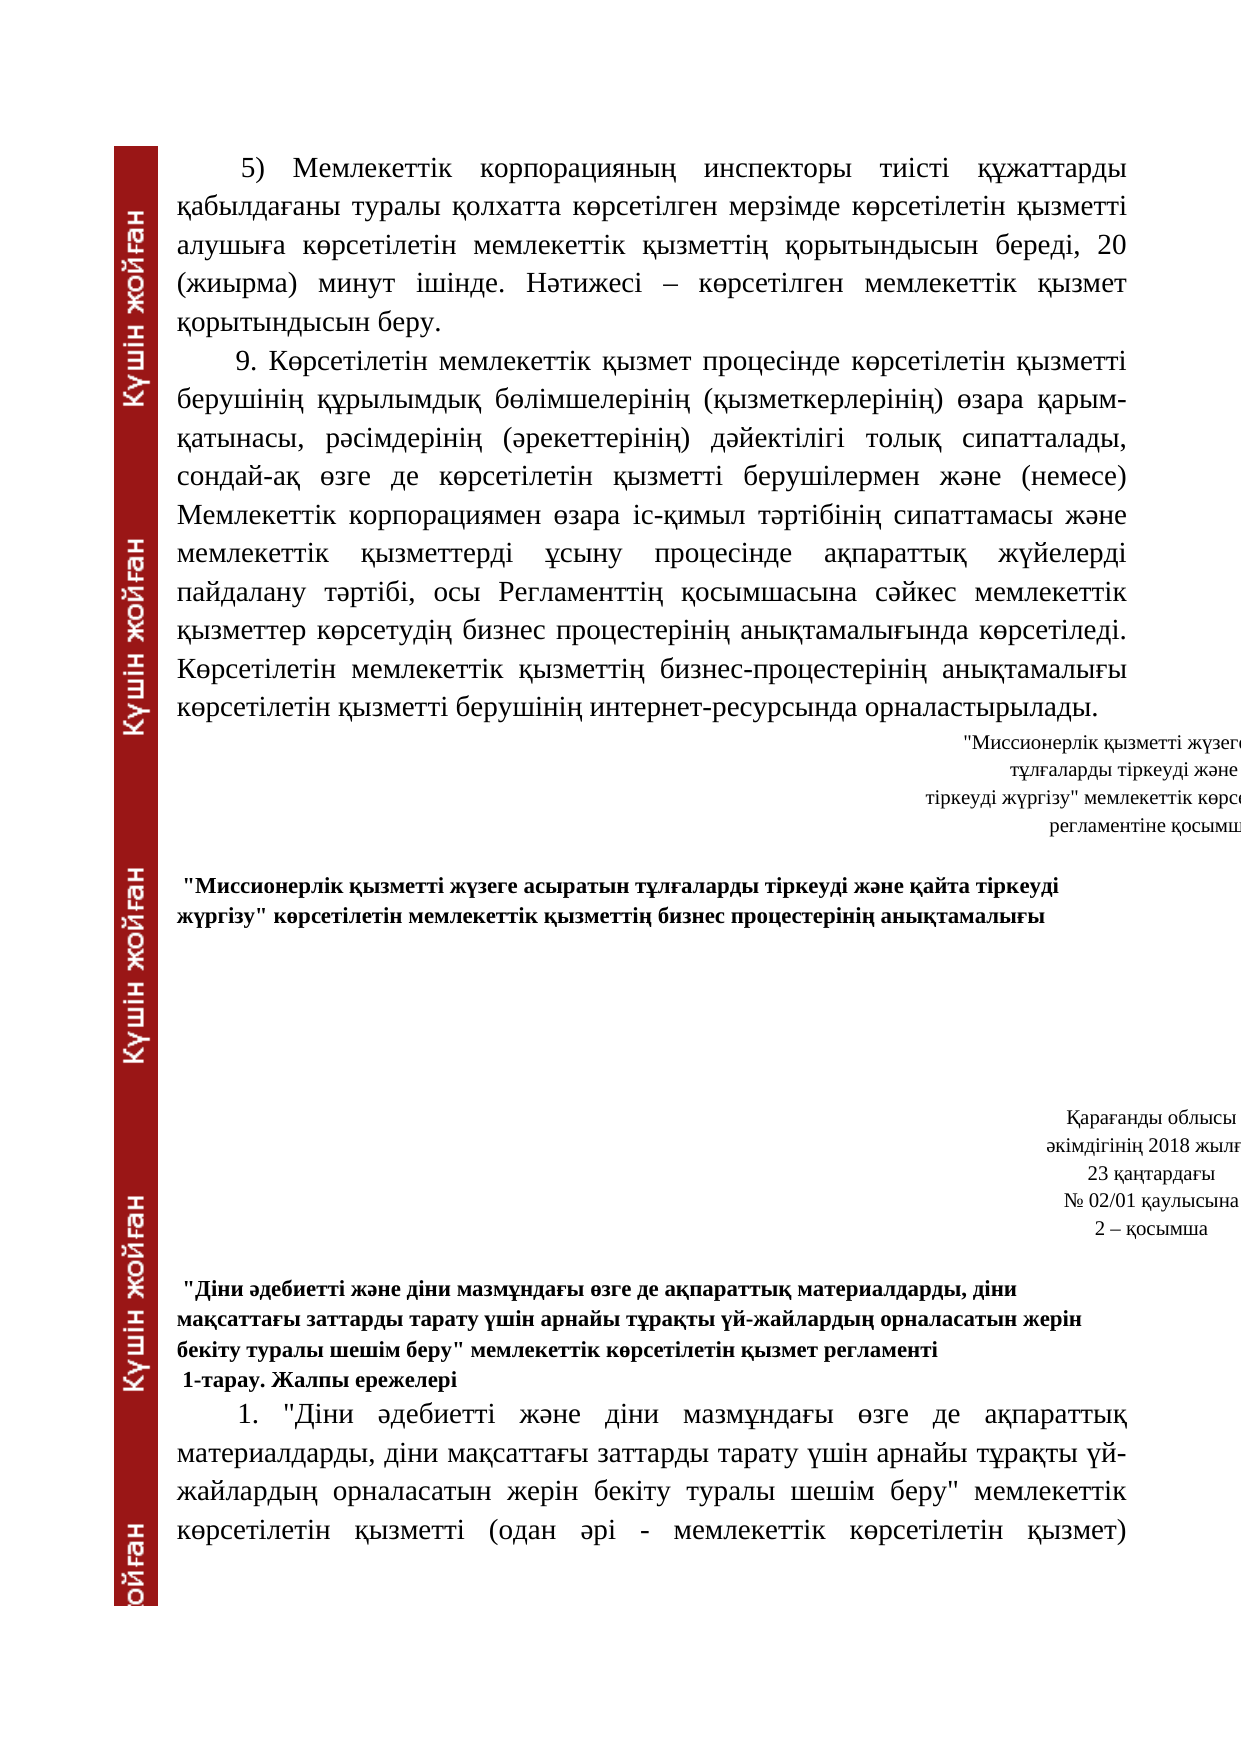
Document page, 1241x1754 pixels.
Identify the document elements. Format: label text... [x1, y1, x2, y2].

table_header "Миссионерлік қызметті жүзеге асыратын тұлғаларды тіркеуді және қайта тіркеуді жүргізу" мемлекеттік көрсетілетін қызмет регламентіне қосымша [912, 728, 1240, 872]
text "Діни әдебиетті және діни мазмұндағы өзге де ақпараттық материалдарды, діни мақсаттағы заттарды тарату үшін арнайы тұрақты үй-жайлардың орналасатын жерін бекіту туралы шешім беру" мемлекеттік көрсетілетін қызмет регламенті [112, 1275, 1128, 1362]
picture [114, 1392, 158, 1396]
text "Миссионерлік қызметті жүзеге асыратын тұлғаларды тіркеуді және қайта тіркеуді жүргізу" көрсетілетін мемлекеттік қызметтің бизнес процестерінің анықтамалығы [112, 872, 1128, 929]
picture [114, 929, 158, 1104]
table_header Қарағанды облысы әкімдігінің 2018 жылғы 23 қаңтардағы № 02/01 қаулысына 2 – қосымша [912, 1104, 1240, 1275]
picture [114, 146, 158, 150]
picture [114, 723, 158, 728]
text 5) Мемлекеттік корпорацияның инспекторы тиісті құжаттарды қабылдағаны туралы қолхатта көрсетілген мерзімде көрсетілетін қызметті алушыға көрсетілетін мемлекеттік қызметтің қорытындысын береді, 20 (жиырма) минут ішінде. Нәтижесі – көрсетілген мемлекеттік қызмет қорытындысын беру. [112, 150, 1128, 338]
picture [114, 1362, 158, 1366]
text 9. Көрсетілетін мемлекеттік қызмет процесінде көрсетілетін қызметті берушінің құрылымдық бөлімшелерінің (қызметкерлерінің) өзара қарым-қатынасы, рәсімдерінің (әрекеттерінің) дәйектілігі толық сипатталады, сондай-ақ өзге де көрсетілетін қызметті берушілермен және (немесе) Мемлекеттік корпорациямен өзара іс-қимыл тәртібінің сипаттамасы және мемлекеттік қызметтерді ұсыну процесінде ақпараттық жүйелерді пайдалану тәртібі, осы Регламенттің қосымшасына сәйкес мемлекеттік қызметтер көрсетудің бизнес процестерінің анықтамалығында көрсетіледі. Көрсетілетін мемлекеттік қызметтің бизнес-процестерінің анықтамалығы көрсетілетін қызметті берушінің интернет-ресурсында орналастырылады. [112, 343, 1128, 723]
table_header [101, 728, 912, 872]
text 1-тарау. Жалпы ережелері [112, 1366, 1128, 1392]
picture [114, 1545, 158, 1606]
table_header [101, 1104, 912, 1275]
picture [114, 338, 158, 343]
